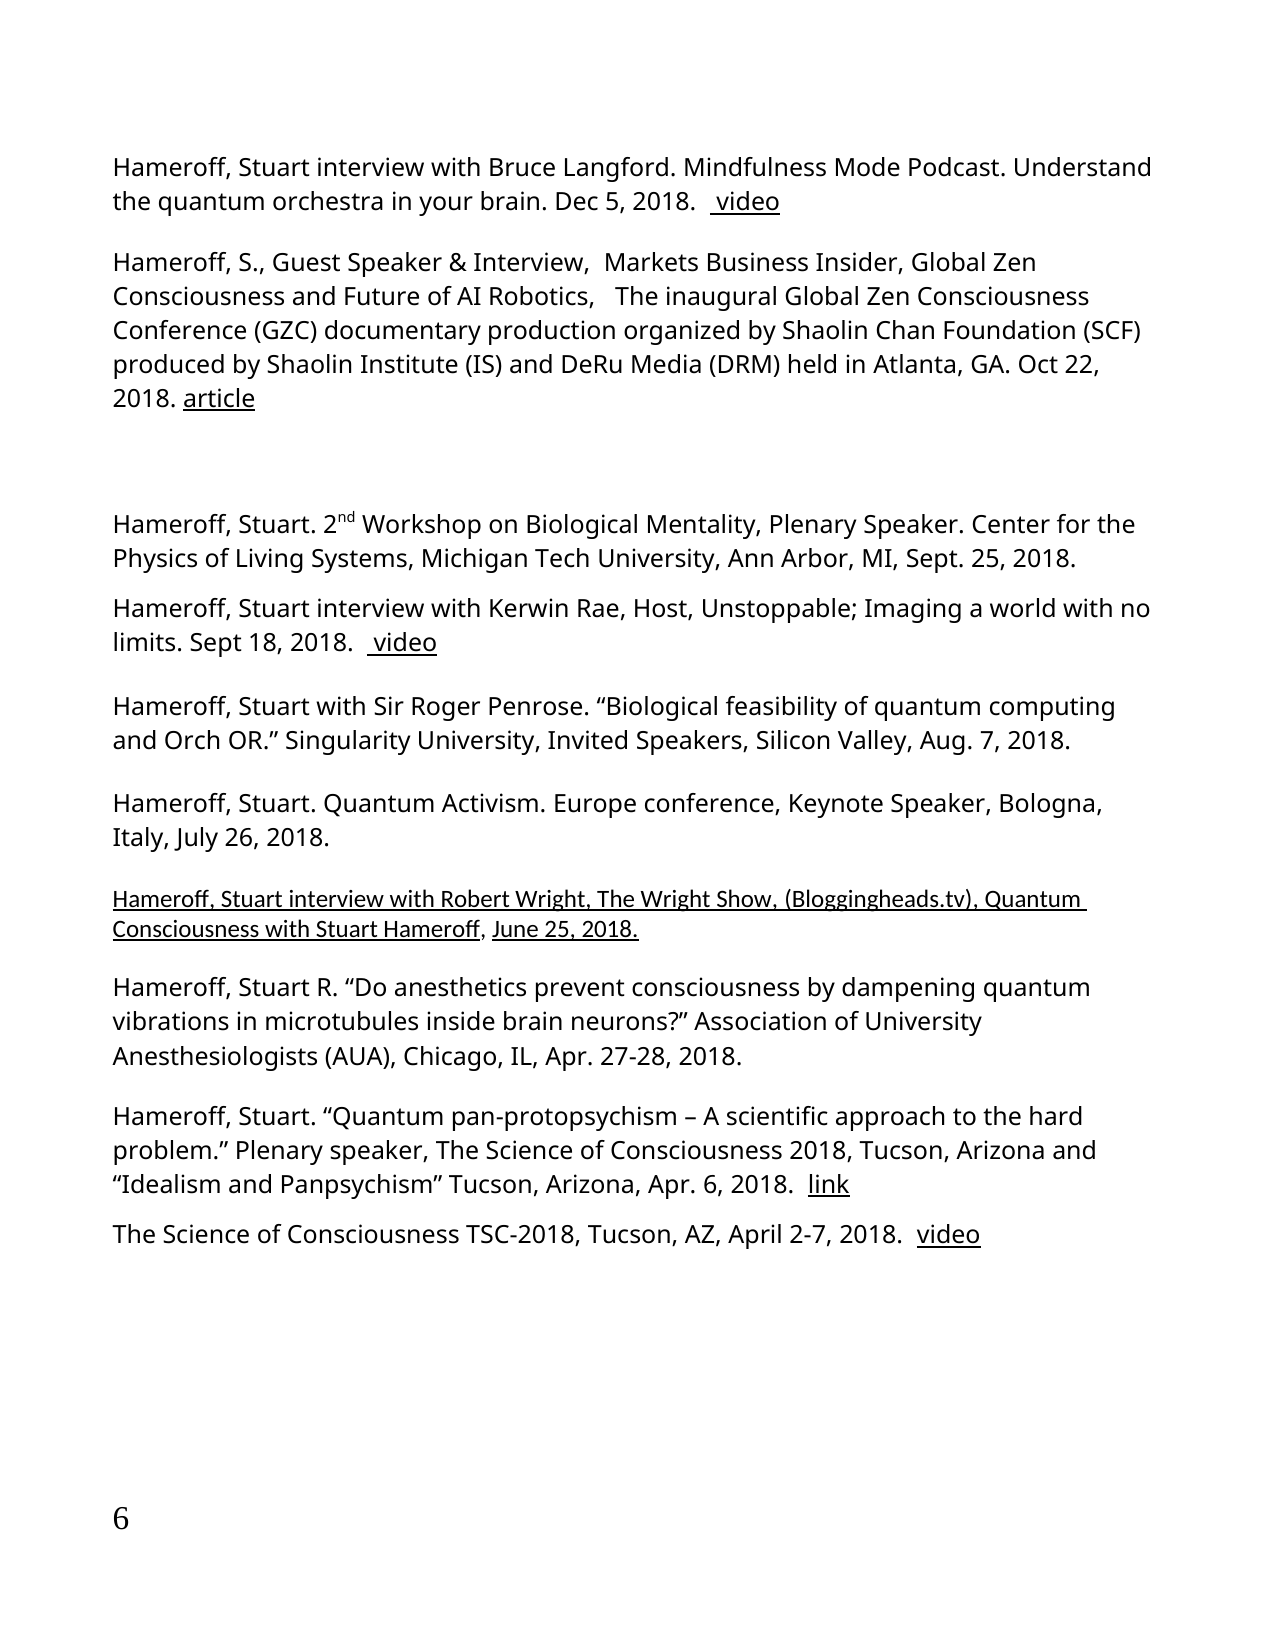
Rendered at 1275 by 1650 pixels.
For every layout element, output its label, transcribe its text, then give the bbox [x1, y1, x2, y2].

text Hameroff, Stuart interview with Kerwin Rae, Host, Unstoppable; Imaging a world with no limits. Sept 18, 2018. video [112, 591, 1162, 659]
subtitle Hameroff, S., Guest Speaker & Interview, Markets Business Insider, Global Zen Consciousness and Future of AI Robotics, The inaugural Global Zen Consciousness Conference (GZC) documentary production organized by Shaolin Chan Foundation (SCF) produced by Shaolin Institute (IS) and DeRu Media (DRM) held in Atlanta, GA. Oct 22, 2018. article [112, 244, 1162, 414]
subtitle Hameroff, Stuart R. “Do anesthetics prevent consciousness by dampening quantum vibrations in microtubules inside brain neurons?” Association of University Anesthesiologists (AUA), Chicago, IL, Apr. 27-28, 2018. [112, 970, 1162, 1072]
text The Science of Consciousness TSC-2018, Tucson, AZ, April 2-7, 2018. video [112, 1217, 1162, 1251]
text Hameroff, Stuart. Quantum Activism. Europe conference, Keynote Speaker, Bologna, Italy, July 26, 2018. [112, 786, 1162, 854]
subtitle Hameroff, Stuart interview with Bruce Langford. Mindfulness Mode Podcast. Understand the quantum orchestra in your brain. Dec 5, 2018. video [112, 150, 1162, 218]
text Hameroff, Stuart with Sir Roger Penrose. “Biological feasibility of quantum computing and Orch OR.” Singularity University, Invited Speakers, Silicon Valley, Aug. 7, 2018. [112, 688, 1162, 756]
subtitle Hameroff, Stuart interview with Robert Wright, The Wright Show, (Bloggingheads.tv), Quantum Consciousness with Stuart Hameroff, June 25, 2018. [112, 883, 1162, 944]
subtitle Hameroff, Stuart. “Quantum pan-protopsychism – A scientific approach to the hard problem.” Plenary speaker, The Science of Consciousness 2018, Tucson, Arizona and “Idealism and Panpsychism” Tucson, Arizona, Apr. 6, 2018. link [112, 1098, 1162, 1200]
subtitle Hameroff, Stuart. 2nd Workshop on Biological Mentality, Plenary Speaker. Center for the Physics of Living Systems, Michigan Tech University, Ann Arbor, MI, Sept. 25, 2018. [112, 506, 1162, 574]
